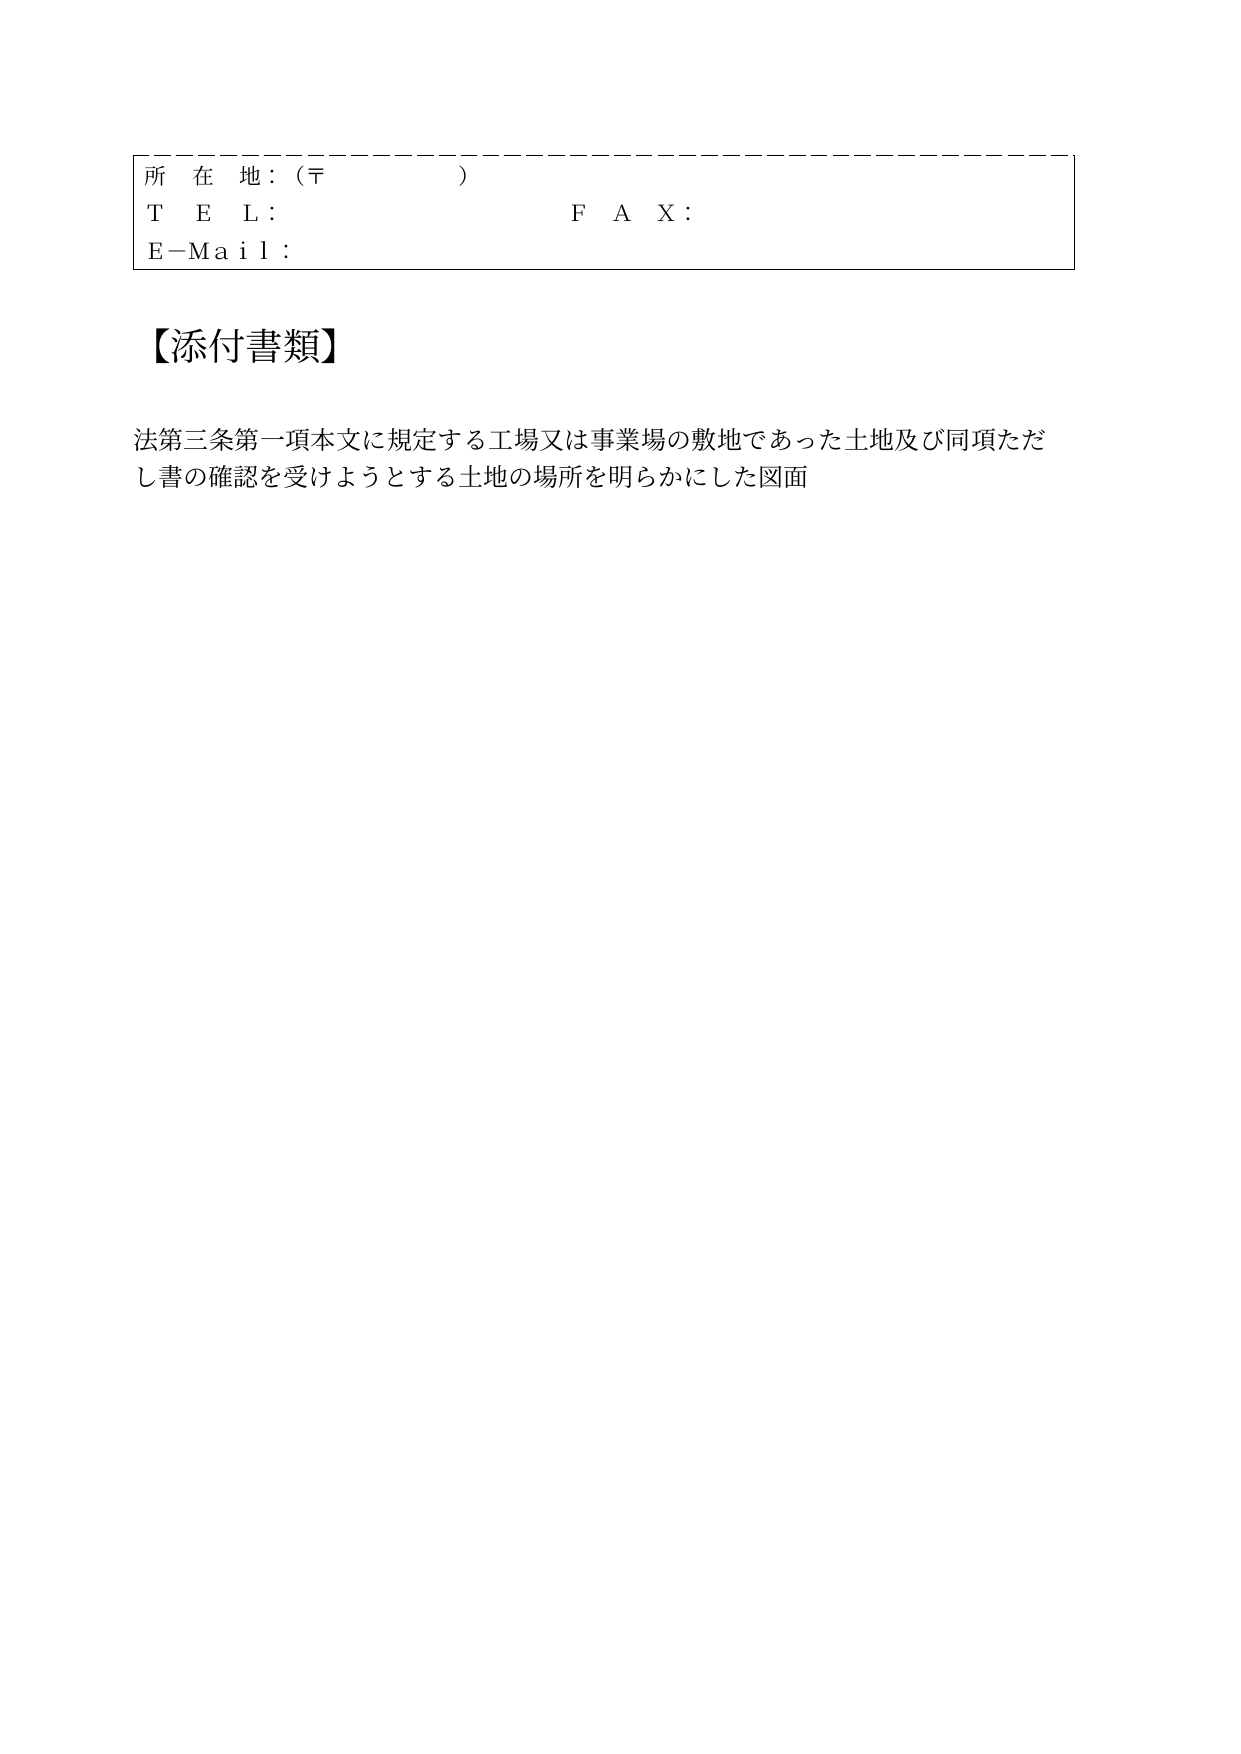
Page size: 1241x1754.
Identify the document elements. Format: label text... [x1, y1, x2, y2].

text 法第三条第一項本文に規定する工場又は事業場の敷地であった土地及び同項ただし書の確認を受けようとする土地の場所を明らかにした図面 [133, 420, 1048, 495]
table_cell 所 在 地：（〒 ） Ｔ Ｅ Ｌ： Ｆ Ａ Ｘ： Ｅ－Ｍａｉｌ： [134, 155, 1074, 269]
text 【添付書類】 [133, 307, 1122, 382]
